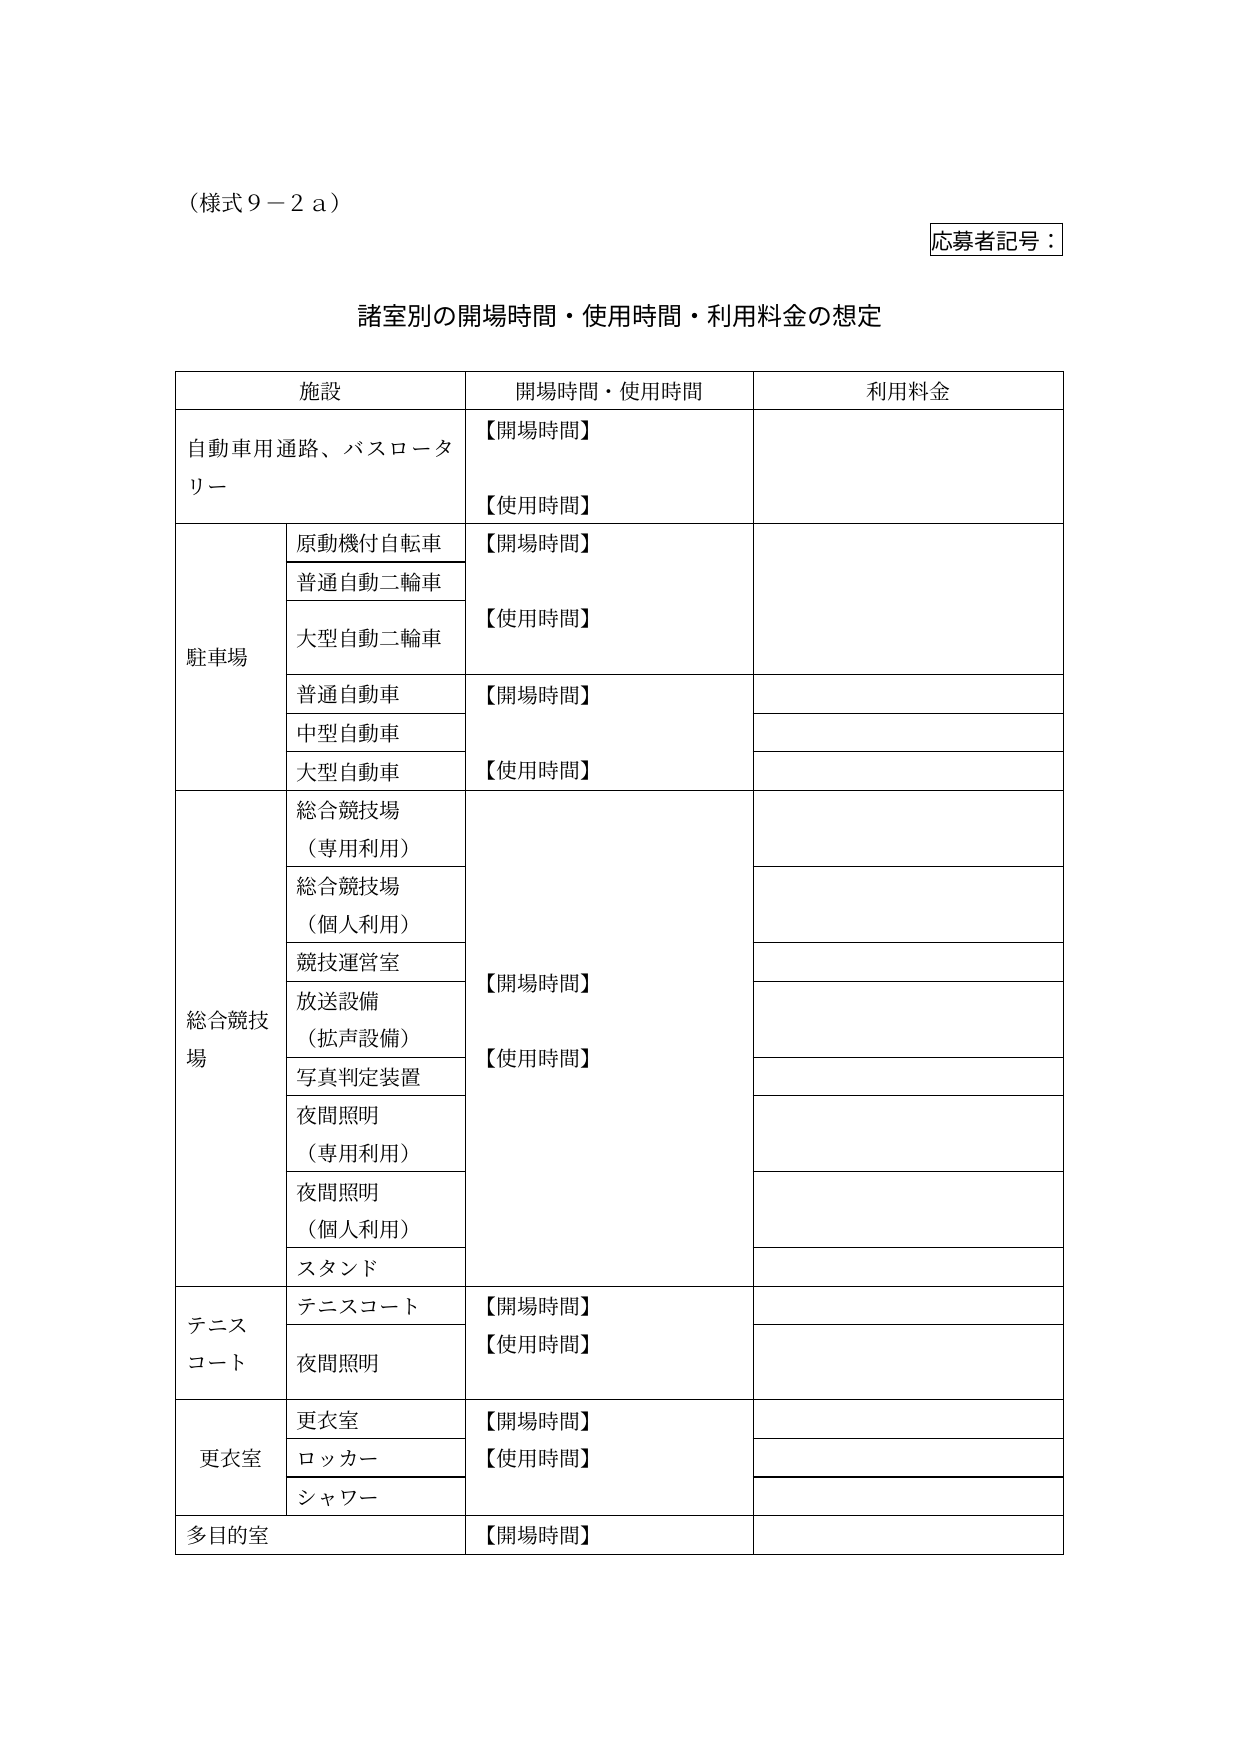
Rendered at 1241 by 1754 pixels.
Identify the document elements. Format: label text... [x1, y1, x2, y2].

table_cell 【開場時間】 【使用時間】 [466, 1400, 753, 1515]
table_cell シャワー [287, 1478, 465, 1515]
table_cell [754, 1325, 1063, 1399]
table_cell [754, 1439, 1063, 1476]
table_cell テニスコート [287, 1287, 465, 1324]
table_cell 大型自動二輪車 [287, 601, 465, 674]
table_cell 更衣室 [176, 1400, 286, 1515]
table_cell [754, 675, 1063, 712]
table_cell 普通自動二輪車 [287, 563, 465, 600]
table_cell 【開場時間】 【使用時間】 [466, 675, 753, 790]
table_cell 夜間照明 [287, 1325, 465, 1399]
table_cell [754, 867, 1063, 942]
table_cell [754, 524, 1063, 674]
table_cell [754, 1516, 1063, 1553]
table_cell [754, 714, 1063, 751]
table_cell 原動機付自転車 [287, 524, 465, 561]
table_cell 【開場時間】 【使用時間】 [466, 524, 753, 674]
table_cell 多目的室 [176, 1516, 465, 1553]
table_cell 夜間照明 （個人利用） [287, 1172, 465, 1247]
table_cell スタンド [287, 1248, 465, 1286]
table_cell [754, 410, 1063, 523]
text （様式９－２ａ） [177, 183, 1063, 221]
table_cell [754, 1248, 1063, 1286]
table_cell [754, 1172, 1063, 1247]
table_cell 普通自動車 [287, 675, 465, 712]
table_cell [754, 982, 1063, 1057]
table_cell 放送設備 （拡声設備） [287, 982, 465, 1057]
table_cell 駐車場 [176, 524, 286, 790]
table_cell 自動車用通路、バスロータリー [176, 410, 465, 523]
table_cell 中型自動車 [287, 714, 465, 751]
table_cell 【開場時間】 【使用時間】 [466, 410, 753, 523]
text 応募者記号： [177, 221, 1063, 258]
table_cell 競技運営室 [287, 943, 465, 981]
table_cell 【開場時間】 【使用時間】 [466, 1287, 753, 1399]
table_cell テニスコート [176, 1287, 286, 1399]
table_header 利用料金 [754, 372, 1063, 409]
table_cell 総合競技場 （専用利用） [287, 791, 465, 866]
table_cell [754, 1400, 1063, 1438]
text 諸室別の開場時間・使用時間・利用料金の想定 [177, 296, 1063, 333]
table_cell 大型自動車 [287, 752, 465, 790]
table_cell 更衣室 [287, 1400, 465, 1438]
table_cell [754, 752, 1063, 790]
table_cell ロッカー [287, 1439, 465, 1476]
table_cell [754, 1096, 1063, 1171]
table_cell 総合競技場 [176, 791, 286, 1286]
table_cell [754, 943, 1063, 981]
table_cell 夜間照明 （専用利用） [287, 1096, 465, 1171]
table_cell 【開場時間】 【使用時間】 [466, 791, 753, 1286]
table_cell [754, 1058, 1063, 1095]
table_cell [754, 791, 1063, 866]
table_cell 総合競技場 （個人利用） [287, 867, 465, 942]
table_cell 【開場時間】 【使用時間】 [466, 1516, 753, 1553]
table_header 開場時間・使用時間 [466, 372, 753, 409]
table_cell [754, 1478, 1063, 1515]
table_cell [754, 1287, 1063, 1324]
table_cell 写真判定装置 [287, 1058, 465, 1095]
table_header 施設 [176, 372, 465, 409]
